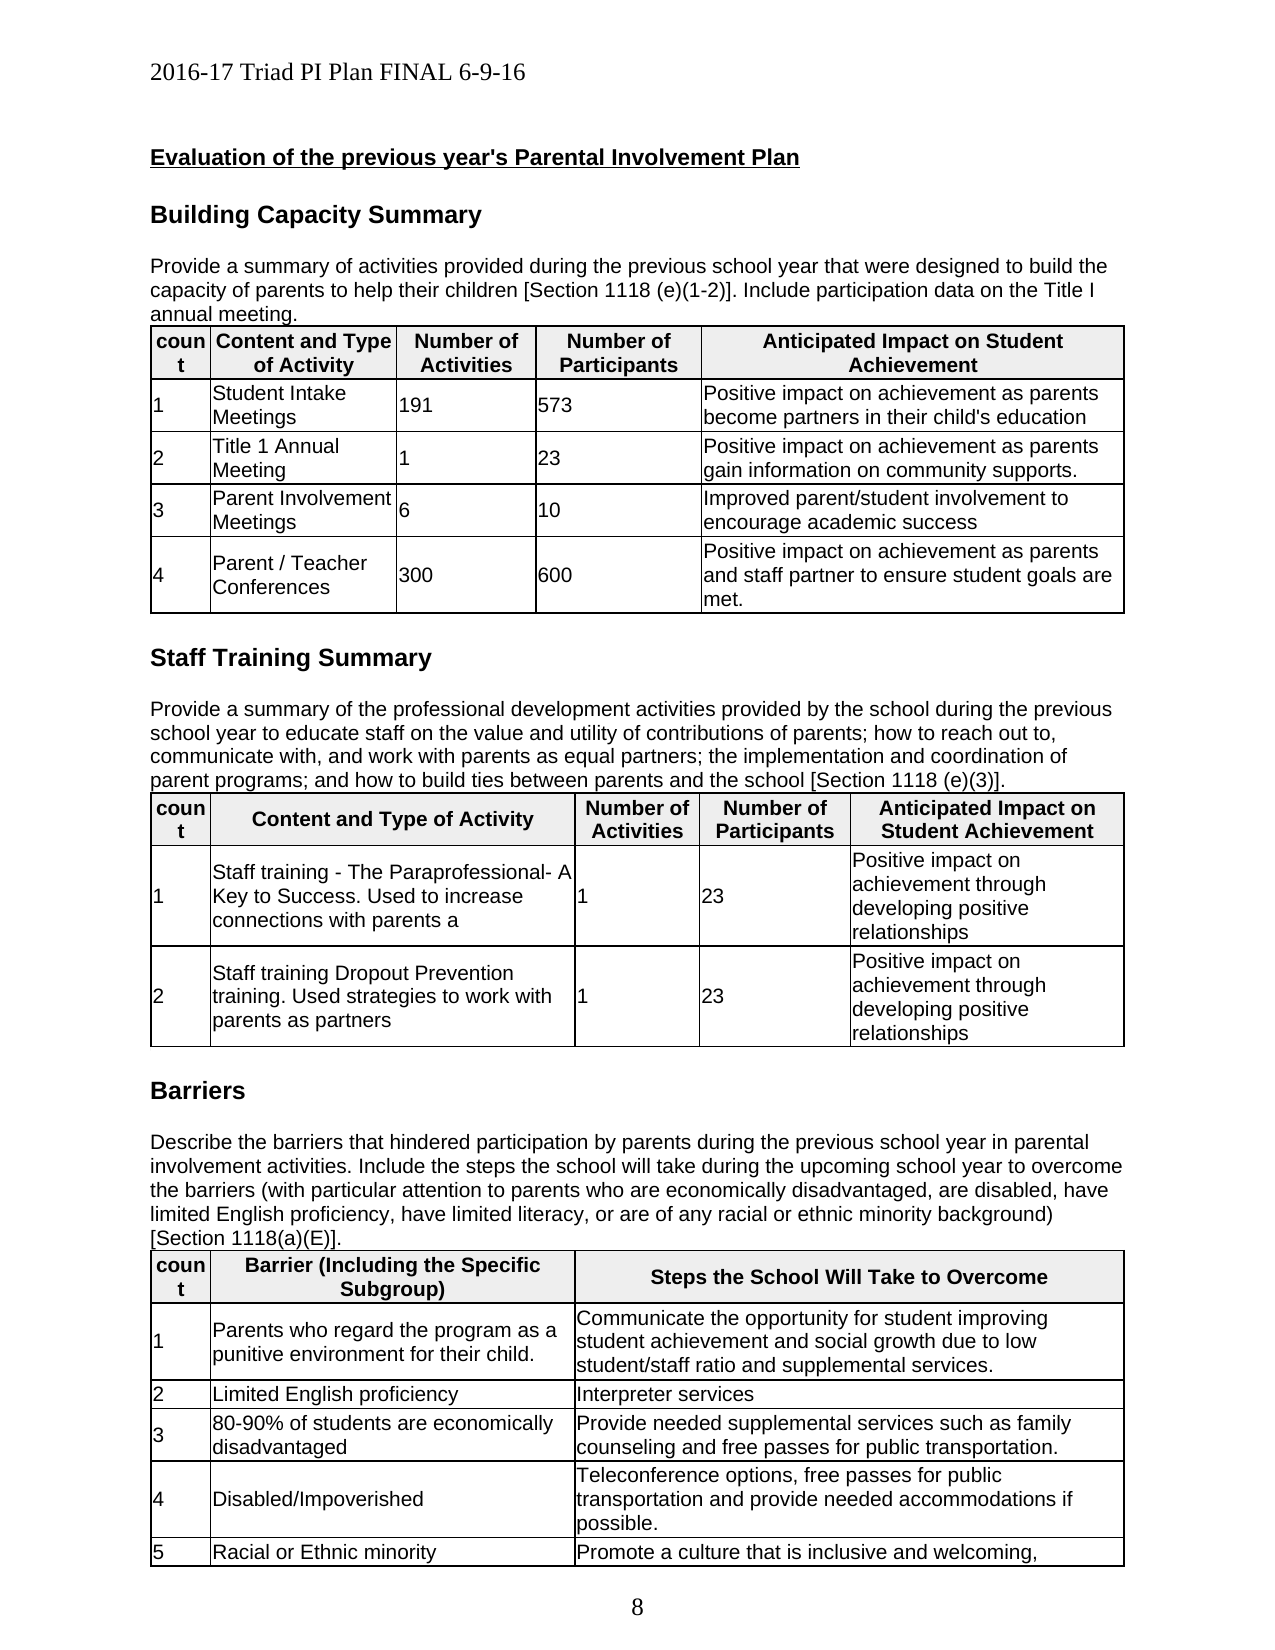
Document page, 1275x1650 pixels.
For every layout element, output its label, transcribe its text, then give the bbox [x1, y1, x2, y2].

table_header Number of Participants [537, 327, 701, 378]
table_cell 1 [576, 846, 699, 945]
table_cell 2 [152, 432, 210, 483]
table_cell Positive impact on achievement as parents and staff partner to ensure student goals are met. [702, 537, 1123, 612]
table_header Number of Participants [700, 794, 850, 845]
table_header Anticipated Impact on Student Achievement [702, 327, 1123, 378]
table_cell 1 [152, 1304, 210, 1379]
table_cell Positive impact on achievement through developing positive relationships [851, 846, 1123, 945]
text Provide a summary of the professional development activities provided by the school during the previous school year to educate staff on the value and utility of contributions of parents; how to reach out to, communicate with, and work with parents as equal partners; the implementation and coordination of parent programs; and how to build ties between parents and the school [Section 1118 (e)(3)]. [150, 696, 1125, 792]
table_cell 23 [537, 432, 701, 483]
text Building Capacity Summary [150, 200, 1125, 228]
table_cell 5 [152, 1538, 210, 1565]
table_cell 10 [537, 485, 701, 536]
table_cell Teleconference options, free passes for public transportation and provide needed accommodations if possible. [576, 1462, 1123, 1537]
text Staff Training Summary [150, 643, 1125, 671]
text Barriers [150, 1076, 1125, 1105]
table_cell 600 [537, 537, 701, 612]
table_header Barrier (Including the Specific Subgroup) [211, 1251, 574, 1302]
table_header Anticipated Impact on Student Achievement [851, 794, 1123, 845]
table_cell 4 [152, 1462, 210, 1537]
table_cell 3 [152, 485, 210, 536]
table_cell 1 [152, 380, 210, 431]
table_cell Disabled/Impoverished [211, 1462, 574, 1537]
table_cell 191 [397, 380, 535, 431]
table_header Content and Type of Activity [211, 327, 396, 378]
table_cell 573 [537, 380, 701, 431]
table_cell Positive impact on achievement as parents gain information on community supports. [702, 432, 1123, 483]
table_header count [152, 1251, 210, 1302]
text Provide a summary of activities provided during the previous school year that were designed to build the capacity of parents to help their children [Section 1118 (e)(1-2)]. Include participation data on the Title I annual meeting. [150, 253, 1125, 325]
table_cell 1 [576, 947, 699, 1046]
table_header count [152, 327, 210, 378]
table_cell 1 [397, 432, 535, 483]
table_cell Limited English proficiency [211, 1381, 574, 1407]
table_cell Communicate the opportunity for student improving student achievement and social growth due to low student/staff ratio and supplemental services. [576, 1304, 1123, 1379]
table_cell 6 [397, 485, 535, 536]
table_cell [576, 1538, 1123, 1565]
table_cell 300 [397, 537, 535, 612]
table_cell Staff training - The Paraprofessional- A Key to Success. Used to increase connections with parents a [211, 846, 574, 945]
table_cell Parent Involvement Meetings [211, 485, 396, 536]
table_cell Positive impact on achievement through developing positive relationships [851, 947, 1123, 1046]
table_cell 23 [700, 846, 850, 945]
table_cell 3 [152, 1409, 210, 1460]
table_cell Staff training Dropout Prevention training. Used strategies to work with parents as partners [211, 947, 574, 1046]
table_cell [211, 1538, 574, 1565]
table_header count [152, 794, 210, 845]
table_cell 23 [700, 947, 850, 1046]
table_cell Parents who regard the program as a punitive environment for their child. [211, 1304, 574, 1379]
subtitle Evaluation of the previous year's Parental Involvement Plan [150, 144, 1125, 171]
table_cell 4 [152, 537, 210, 612]
table_cell 80-90% of students are economically disadvantaged [211, 1409, 574, 1460]
table_cell 2 [152, 1381, 210, 1407]
table_cell Student Intake Meetings [211, 380, 396, 431]
table_cell Improved parent/student involvement to encourage academic success [702, 485, 1123, 536]
table_header Number of Activities [576, 794, 699, 845]
table_cell Interpreter services [576, 1381, 1123, 1407]
table_cell Parent / Teacher Conferences [211, 537, 396, 612]
table_cell Title 1 Annual Meeting [211, 432, 396, 483]
table_cell Positive impact on achievement as parents become partners in their child's education [702, 380, 1123, 431]
table_header Content and Type of Activity [211, 794, 574, 845]
table_cell 1 [152, 846, 210, 945]
text Describe the barriers that hindered participation by parents during the previous school year in parental involvement activities. Include the steps the school will take during the upcoming school year to overcome the barriers (with particular attention to parents who are economically disadvantaged, are disabled, have limited English proficiency, have limited literacy, or are of any racial or ethnic minority background) [Section 1118(a)(E)]. [150, 1130, 1125, 1250]
table_header Steps the School Will Take to Overcome [576, 1251, 1123, 1302]
table_cell 2 [152, 947, 210, 1046]
table_header Number of Activities [397, 327, 535, 378]
table_cell Provide needed supplemental services such as family counseling and free passes for public transportation. [576, 1409, 1123, 1460]
